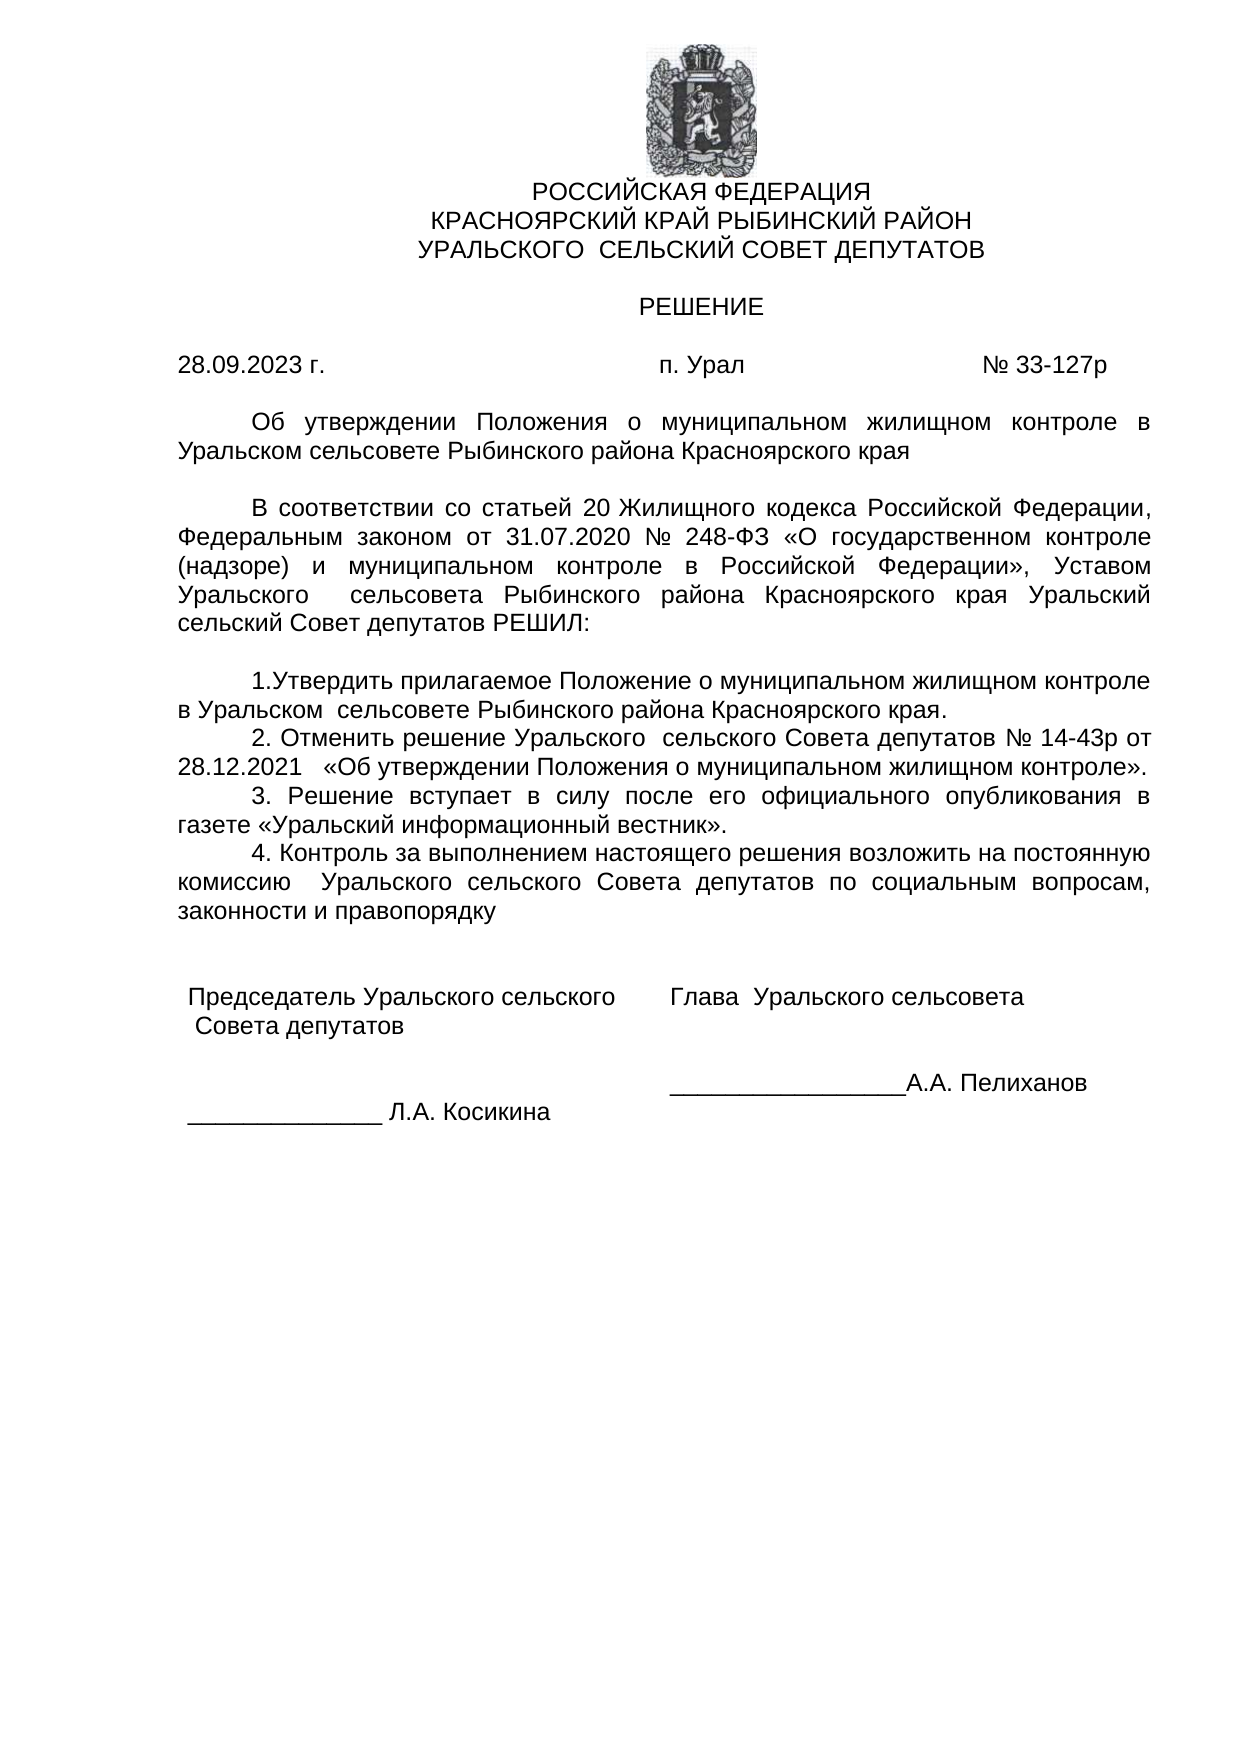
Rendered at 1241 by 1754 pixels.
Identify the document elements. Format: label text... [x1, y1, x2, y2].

text Об утверждении Положения о муниципальном жилищном контроле в Уральском сельсовете Рыбинского района Красноярского края [177, 407, 1152, 465]
text 4. Контроль за выполнением настоящего решения возложить на постоянную комиссию Уральского сельского Совета депутатов по социальным вопросам, законности и правопорядку [177, 838, 1152, 925]
picture [646, 44, 757, 178]
text УРАЛЬСКОГО СЕЛЬСКИЙ СОВЕТ ДЕПУТАТОВ [177, 235, 1152, 263]
table_header Председатель Уральского сельского Совета депутатов ______________ Л.А. Косикина [177, 982, 659, 1137]
table_header Глава Уральского сельсовета _________________А.А. Пелиханов [659, 982, 1172, 1137]
text РЕШЕНИЕ [177, 292, 1152, 321]
text КРАСНОЯРСКИЙ КРАЙ РЫБИНСКИЙ РАЙОН [177, 206, 1152, 235]
text 2. Отменить решение Уральского сельского Совета депутатов № 14-43р от 28.12.2021 «Об утверждении Положения о муниципальном жилищном контроле». [177, 723, 1152, 781]
text 1.Утвердить прилагаемое Положение о муниципальном жилищном контроле в Уральском сельсовете Рыбинского района Красноярского края. [177, 666, 1152, 723]
text РОССИЙСКАЯ ФЕДЕРАЦИЯ [177, 177, 1152, 206]
text 3. Решение вступает в силу после его официального опубликования в газете «Уральский информационный вестник». [177, 781, 1152, 838]
text 28.09.2023 г. п. Урал № 33-127р [177, 350, 1152, 378]
text В соответствии со статьей 20 Жилищного кодекса Российской Федерации, Федеральным законом от 31.07.2020 № 248-ФЗ «О государственном контроле (надзоре) и муниципальном контроле в Российской Федерации», Уставом Уральского сельсовета Рыбинского района Красноярского края Уральский сельский Совет депутатов РЕШИЛ: [177, 493, 1152, 637]
